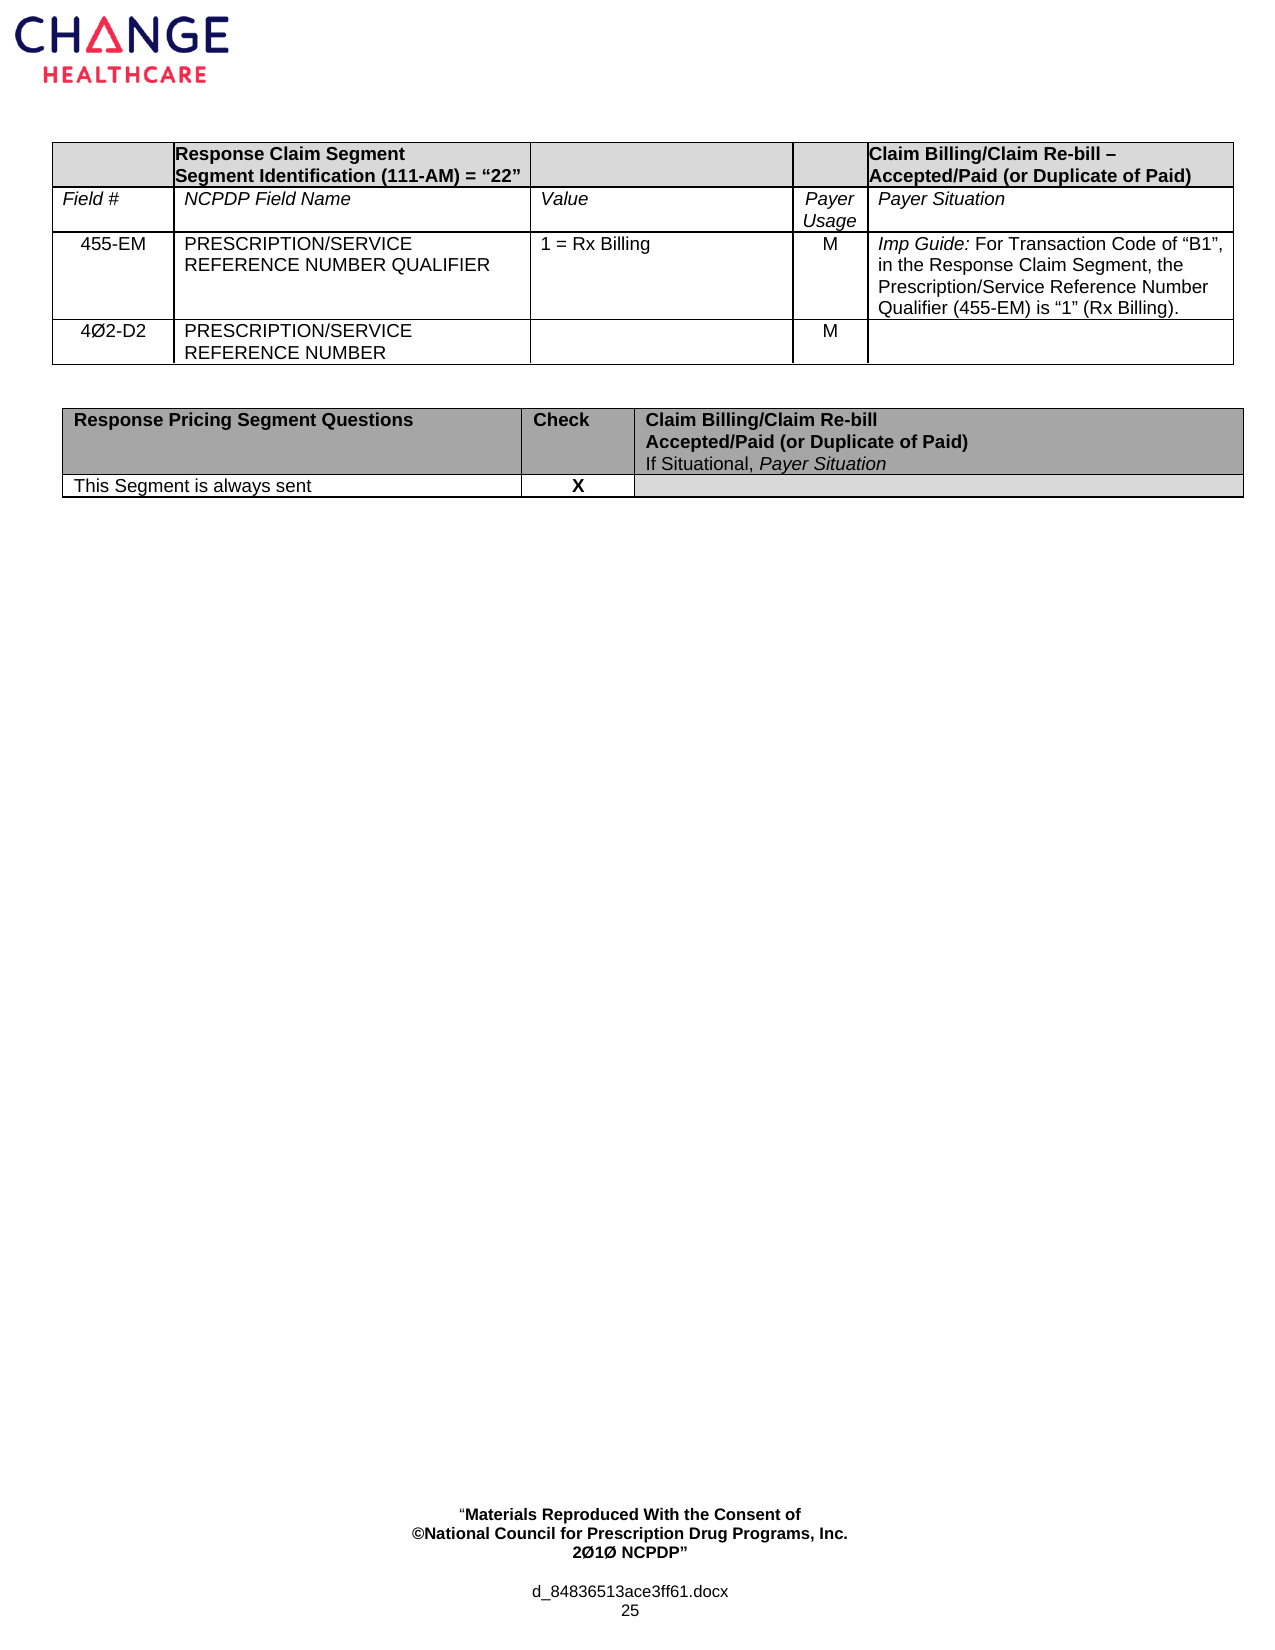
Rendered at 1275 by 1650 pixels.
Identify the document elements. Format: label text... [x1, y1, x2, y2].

table_cell Payer Usage [794, 188, 867, 231]
table_header [53, 143, 173, 186]
table_cell This Segment is always sent [63, 475, 521, 496]
table_cell NCPDP Field Name [175, 188, 530, 231]
table_cell Imp Guide: For Transaction Code of “B1”, in the Response Claim Segment, the Prescription/Service Reference Number Qualifier (455-EM) is “1” (Rx Billing). [869, 233, 1233, 319]
table_cell Prescription/Service Reference Number Qualifier [175, 233, 530, 319]
table_header [794, 143, 867, 186]
table_cell 1 = Rx Billing [531, 233, 792, 319]
table_cell 4Ø2-D2 [53, 320, 173, 363]
table_header [531, 143, 792, 186]
table_cell Prescription/Service Reference Number [175, 320, 530, 363]
table_cell [635, 475, 1243, 496]
table_header Claim Billing/Claim Re-bill – Accepted/Paid (or Duplicate of Paid) [869, 143, 1233, 186]
table_cell [531, 320, 792, 363]
table_header Response Pricing Segment Questions [63, 409, 521, 474]
table_header Claim Billing/Claim Re-bill Accepted/Paid (or Duplicate of Paid) If Situational, Payer Situation [635, 409, 1243, 474]
table_cell 455-EM [53, 233, 173, 319]
table_cell Field # [53, 188, 173, 231]
table_cell X [522, 475, 634, 496]
table_cell [869, 320, 1233, 363]
table_cell Value [531, 188, 792, 231]
table_cell M [794, 233, 867, 319]
table_cell M [794, 320, 867, 363]
table_header Check [522, 409, 634, 474]
table_cell Payer Situation [869, 188, 1233, 231]
table_header Response Claim Segment Segment Identification (111-AM) = “22” [175, 143, 530, 186]
picture [15, 16, 229, 83]
